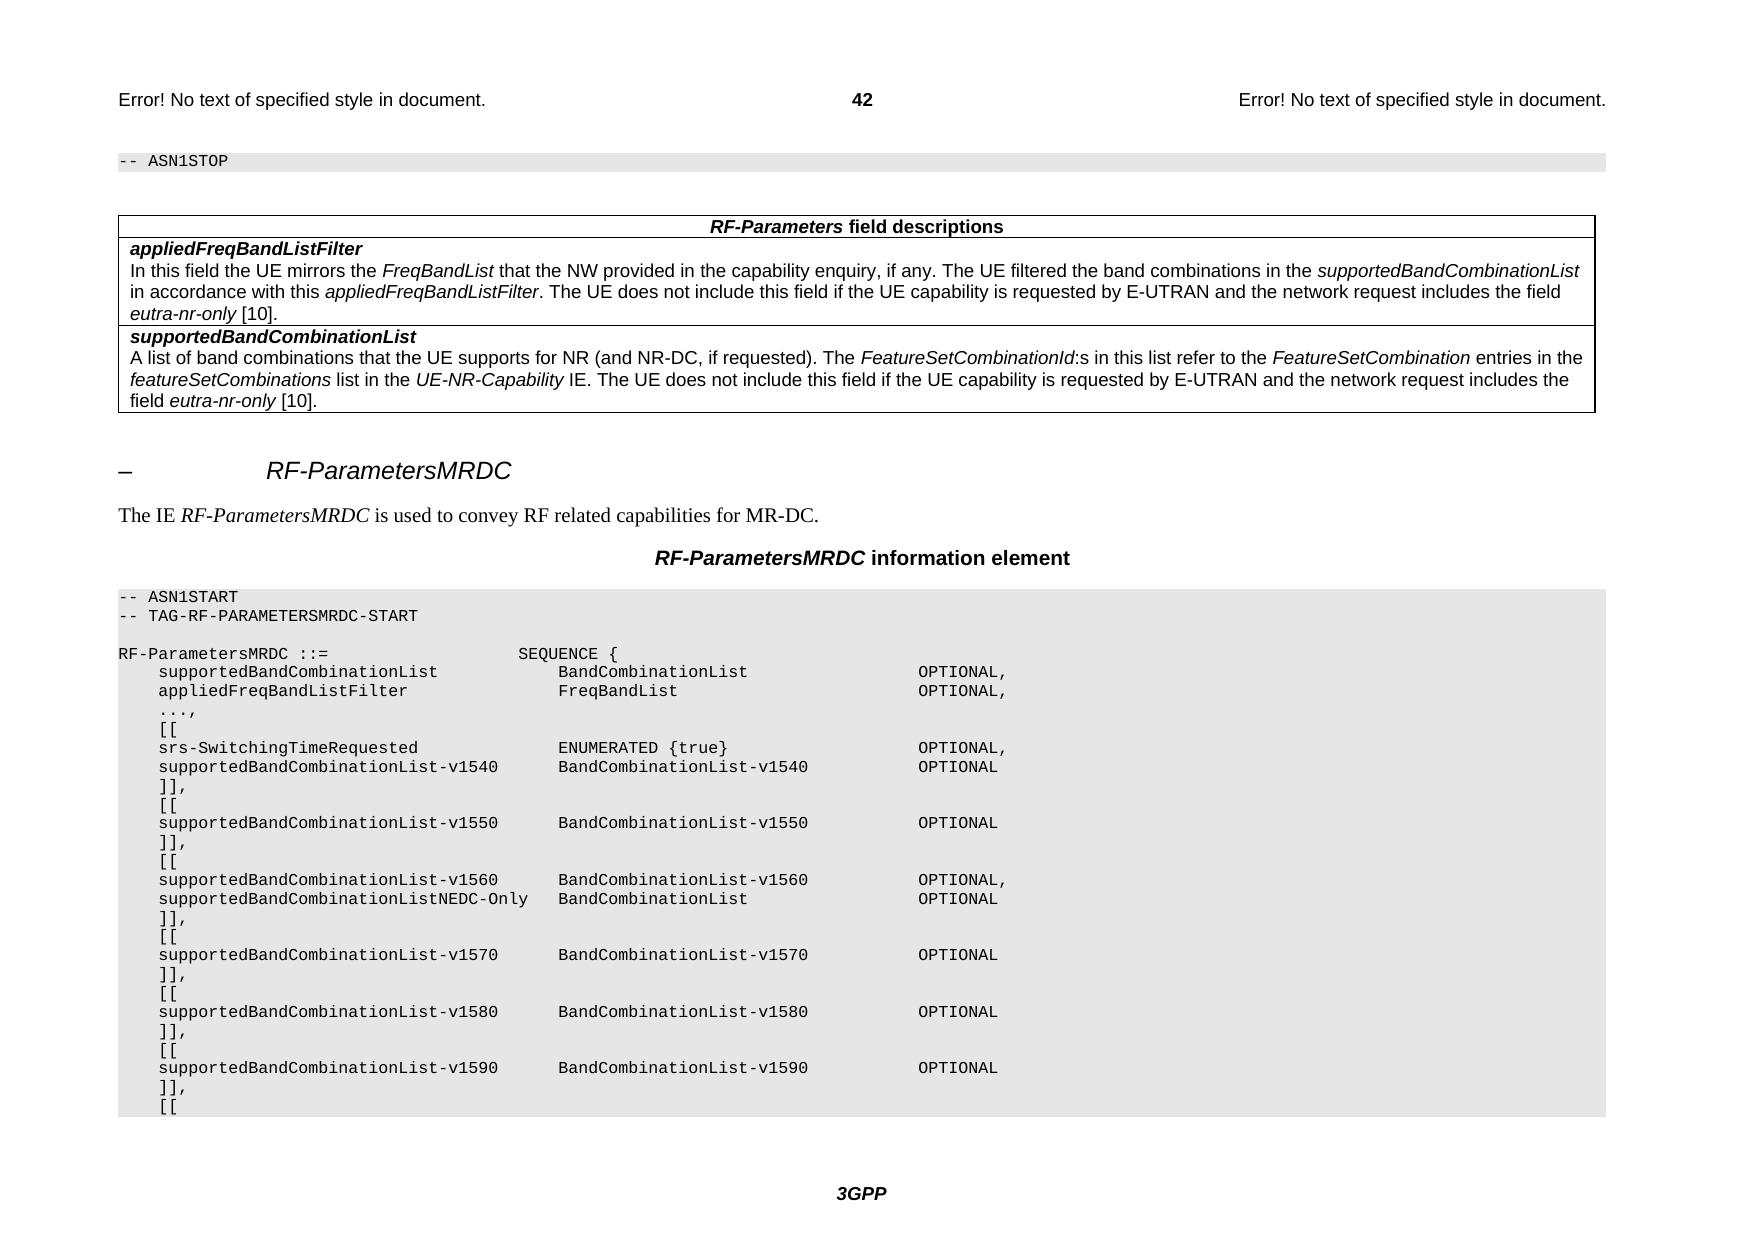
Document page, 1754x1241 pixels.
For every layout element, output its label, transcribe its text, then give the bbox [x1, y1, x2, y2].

text ]], [118, 966, 1606, 984]
text -- ASN1START [118, 589, 1606, 607]
text supportedBandCombinationList-v1540 BandCombinationList-v1540 OPTIONAL [118, 758, 1606, 777]
text [[ [118, 928, 1606, 947]
table_cell supportedBandCombinationList A list of band combinations that the UE supports for NR (and NR-DC, if requested). The FeatureSetCombinationId:s in this list refer to the FeatureSetCombination entries in the featureSetCombinations list in the UE-NR-Capability IE. The UE does not include this field if the UE capability is requested by E-UTRAN and the network request includes the field eutra-nr-only [10]. [119, 326, 1594, 412]
text [[ [118, 1098, 1606, 1117]
text appliedFreqBandListFilter FreqBandList OPTIONAL, [118, 683, 1606, 702]
table_header RF-Parameters field descriptions [119, 216, 1594, 237]
text supportedBandCombinationList BandCombinationList OPTIONAL, [118, 664, 1606, 683]
text supportedBandCombinationList-v1570 BandCombinationList-v1570 OPTIONAL [118, 947, 1606, 966]
text [[ [118, 721, 1606, 739]
text supportedBandCombinationList-v1550 BandCombinationList-v1550 OPTIONAL [118, 815, 1606, 834]
text -- ASN1STOP [118, 153, 1606, 172]
text ]], [118, 777, 1606, 796]
text srs-SwitchingTimeRequested ENUMERATED {true} OPTIONAL, [118, 739, 1606, 758]
text ]], [118, 909, 1606, 928]
table_cell appliedFreqBandListFilter In this field the UE mirrors the FreqBandList that the NW provided in the capability enquiry, if any. The UE filtered the band combinations in the supportedBandCombinationList in accordance with this appliedFreqBandListFilter. The UE does not include this field if the UE capability is requested by E-UTRAN and the network request includes the field eutra-nr-only [10]. [119, 238, 1594, 324]
text [[ [118, 1041, 1606, 1060]
text supportedBandCombinationListNEDC-Only BandCombinationList OPTIONAL [118, 890, 1606, 909]
text supportedBandCombinationList-v1560 BandCombinationList-v1560 OPTIONAL, [118, 871, 1606, 890]
text The IE RF-ParametersMRDC is used to convey RF related capabilities for MR-DC. [118, 503, 1606, 527]
subtitle – RF-ParametersMRDC [118, 456, 1606, 484]
text ]], [118, 1079, 1606, 1098]
text -- TAG-RF-PARAMETERSMRDC-START [118, 607, 1606, 626]
text [[ [118, 796, 1606, 815]
text [[ [118, 853, 1606, 871]
text [[ [118, 984, 1606, 1003]
text RF-ParametersMRDC ::= SEQUENCE { [118, 645, 1606, 664]
text ..., [118, 702, 1606, 721]
text supportedBandCombinationList-v1580 BandCombinationList-v1580 OPTIONAL [118, 1003, 1606, 1022]
text RF-ParametersMRDC information element [118, 546, 1606, 570]
text ]], [118, 834, 1606, 853]
text supportedBandCombinationList-v1590 BandCombinationList-v1590 OPTIONAL [118, 1060, 1606, 1079]
text ]], [118, 1022, 1606, 1041]
